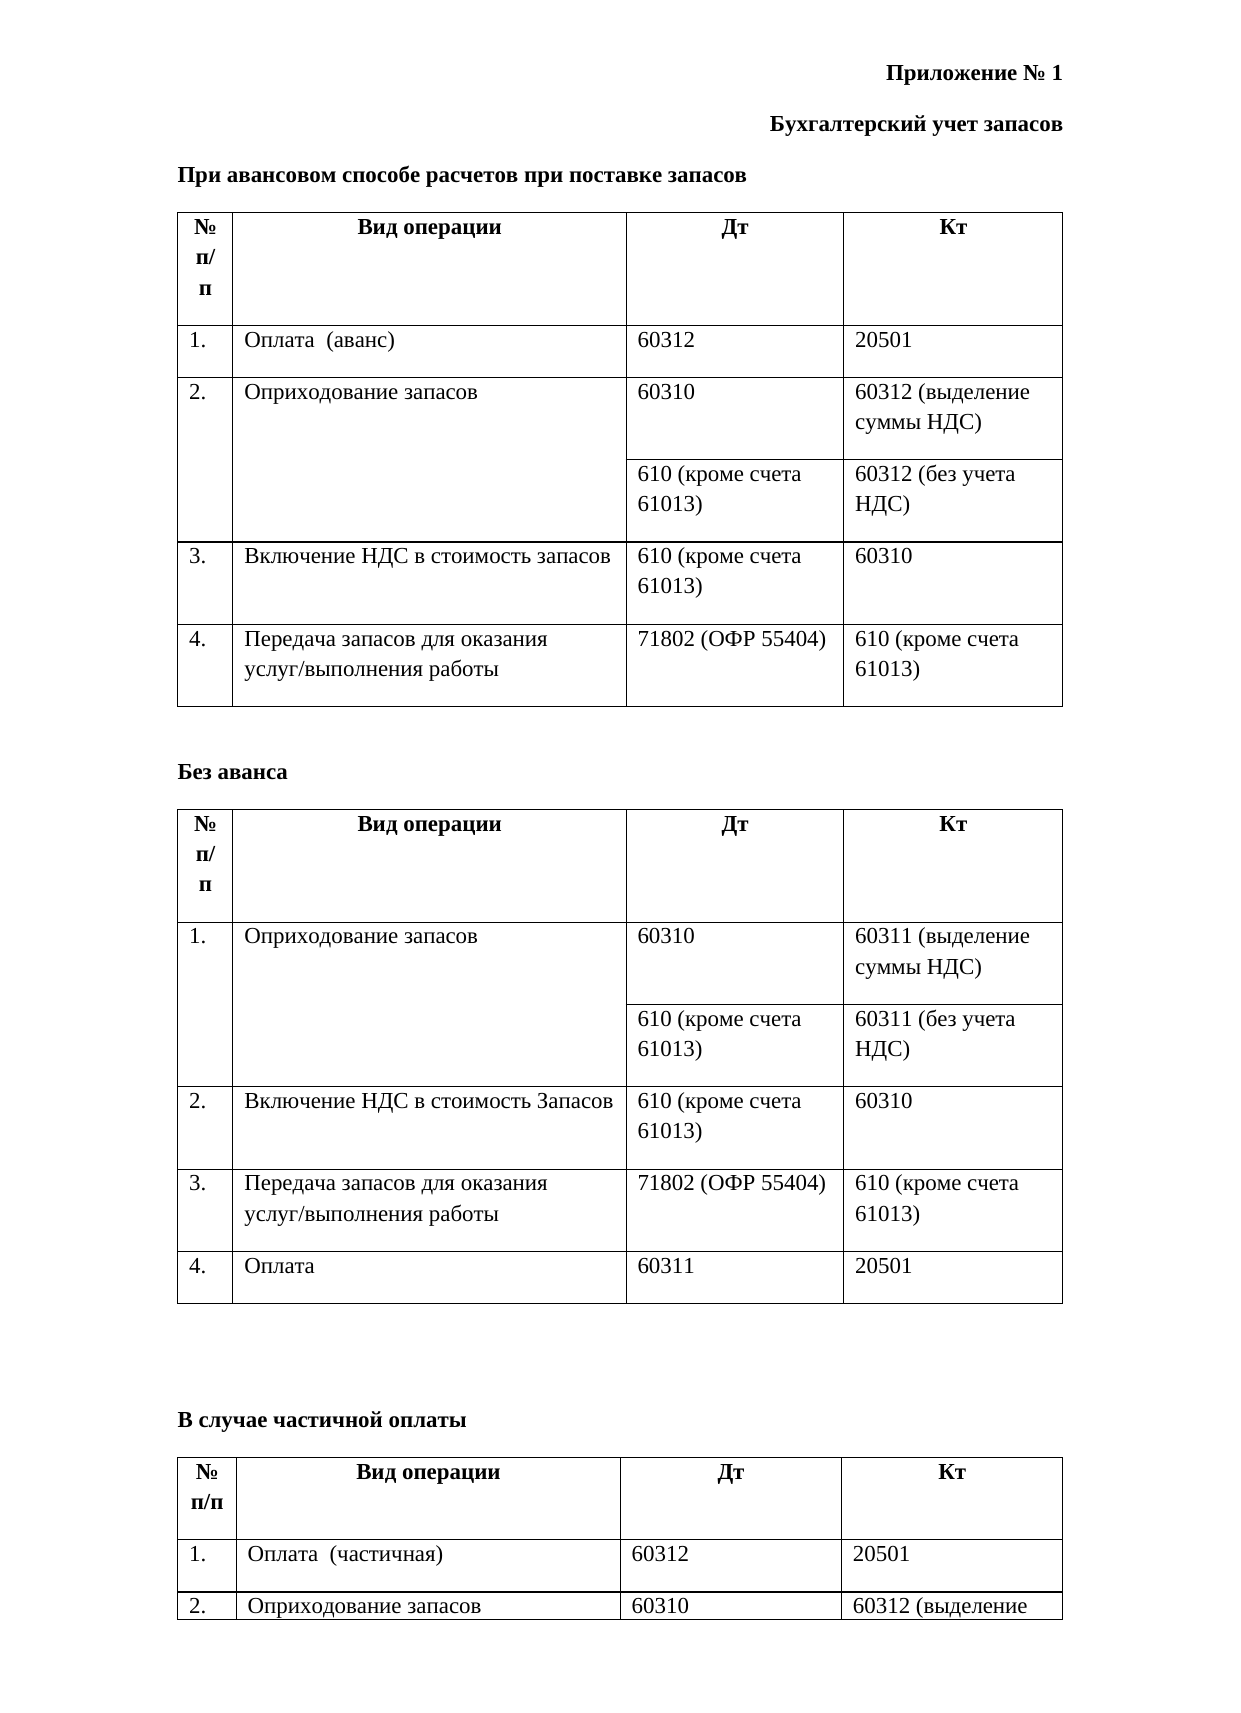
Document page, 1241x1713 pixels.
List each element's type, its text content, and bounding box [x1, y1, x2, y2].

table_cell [237, 1593, 620, 1619]
table_header № п/п [178, 1458, 236, 1539]
table_header Дт [627, 213, 843, 325]
table_cell 2. [178, 378, 232, 541]
table_header Вид операции [237, 1458, 620, 1539]
table_cell 60310 [844, 1087, 1062, 1168]
table_header Вид операции [233, 810, 626, 922]
table_cell Оплата (частичная) [237, 1540, 620, 1591]
table_cell 60310 [621, 1593, 841, 1619]
table_cell 610 (кроме счета 61013) [627, 1005, 843, 1086]
table_header Кт [844, 213, 1062, 325]
table_cell 2. [178, 1087, 232, 1168]
table_cell 2. [178, 1593, 236, 1619]
table_cell 1. [178, 923, 232, 1086]
table_cell 60310 [627, 378, 843, 459]
text Бухгалтерский учет запасов [177, 110, 1063, 136]
table_header Дт [627, 810, 843, 922]
table_cell Оплата [233, 1252, 626, 1303]
table_cell Оплата (аванс) [233, 326, 626, 377]
table_cell 1. [178, 326, 232, 377]
table_header Дт [621, 1458, 841, 1539]
table_header № п/п [178, 810, 232, 922]
table_cell Оприходование запасов [233, 923, 626, 1086]
table_cell 3. [178, 1170, 232, 1251]
text Приложение № 1 [177, 59, 1063, 85]
table_header № п/п [178, 213, 232, 325]
table_cell 20501 [844, 326, 1062, 377]
table_cell 71802 (ОФР 55404) [627, 625, 843, 706]
table_cell Передача запасов для оказания услуг/выполнения работы [233, 1170, 626, 1251]
table_cell 71802 (ОФР 55404) [627, 1170, 843, 1251]
table_cell 4. [178, 1252, 232, 1303]
table_cell Включение НДС в стоимость запасов [233, 543, 626, 624]
table_header Вид операции [233, 213, 626, 325]
table_cell 610 (кроме счета 61013) [627, 1087, 843, 1168]
table_cell 20501 [842, 1540, 1062, 1591]
text При авансовом способе расчетов при поставке запасов [177, 161, 1063, 187]
table_cell Передача запасов для оказания услуг/выполнения работы [233, 625, 626, 706]
table_cell 60310 [844, 543, 1062, 624]
table_cell Оприходование запасов [233, 378, 626, 541]
table_cell 60312 [627, 326, 843, 377]
table_cell 4. [178, 625, 232, 706]
table_cell 60311 (выделение суммы НДС) [844, 923, 1062, 1004]
table_cell 60310 [627, 923, 843, 1004]
table_cell 610 (кроме счета 61013) [844, 625, 1062, 706]
table_cell 20501 [844, 1252, 1062, 1303]
table_cell 60312 (выделение суммы НДС) [844, 378, 1062, 459]
table_cell Включение НДС в стоимость Запасов [233, 1087, 626, 1168]
table_cell 60311 [627, 1252, 843, 1303]
table_cell 60312 [621, 1540, 841, 1591]
table_cell 3. [178, 543, 232, 624]
table_cell 610 (кроме счета 61013) [627, 460, 843, 541]
table_header Кт [844, 810, 1062, 922]
table_header Кт [842, 1458, 1062, 1539]
table_cell 60312 (без учета НДС) [844, 460, 1062, 541]
text В случае частичной оплаты [177, 1406, 1063, 1432]
table_cell 1. [178, 1540, 236, 1591]
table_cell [842, 1593, 1062, 1619]
table_cell 60311 (без учета НДС) [844, 1005, 1062, 1086]
table_cell 610 (кроме счета 61013) [844, 1170, 1062, 1251]
text Без аванса [177, 758, 1063, 784]
table_cell 610 (кроме счета 61013) [627, 543, 843, 624]
